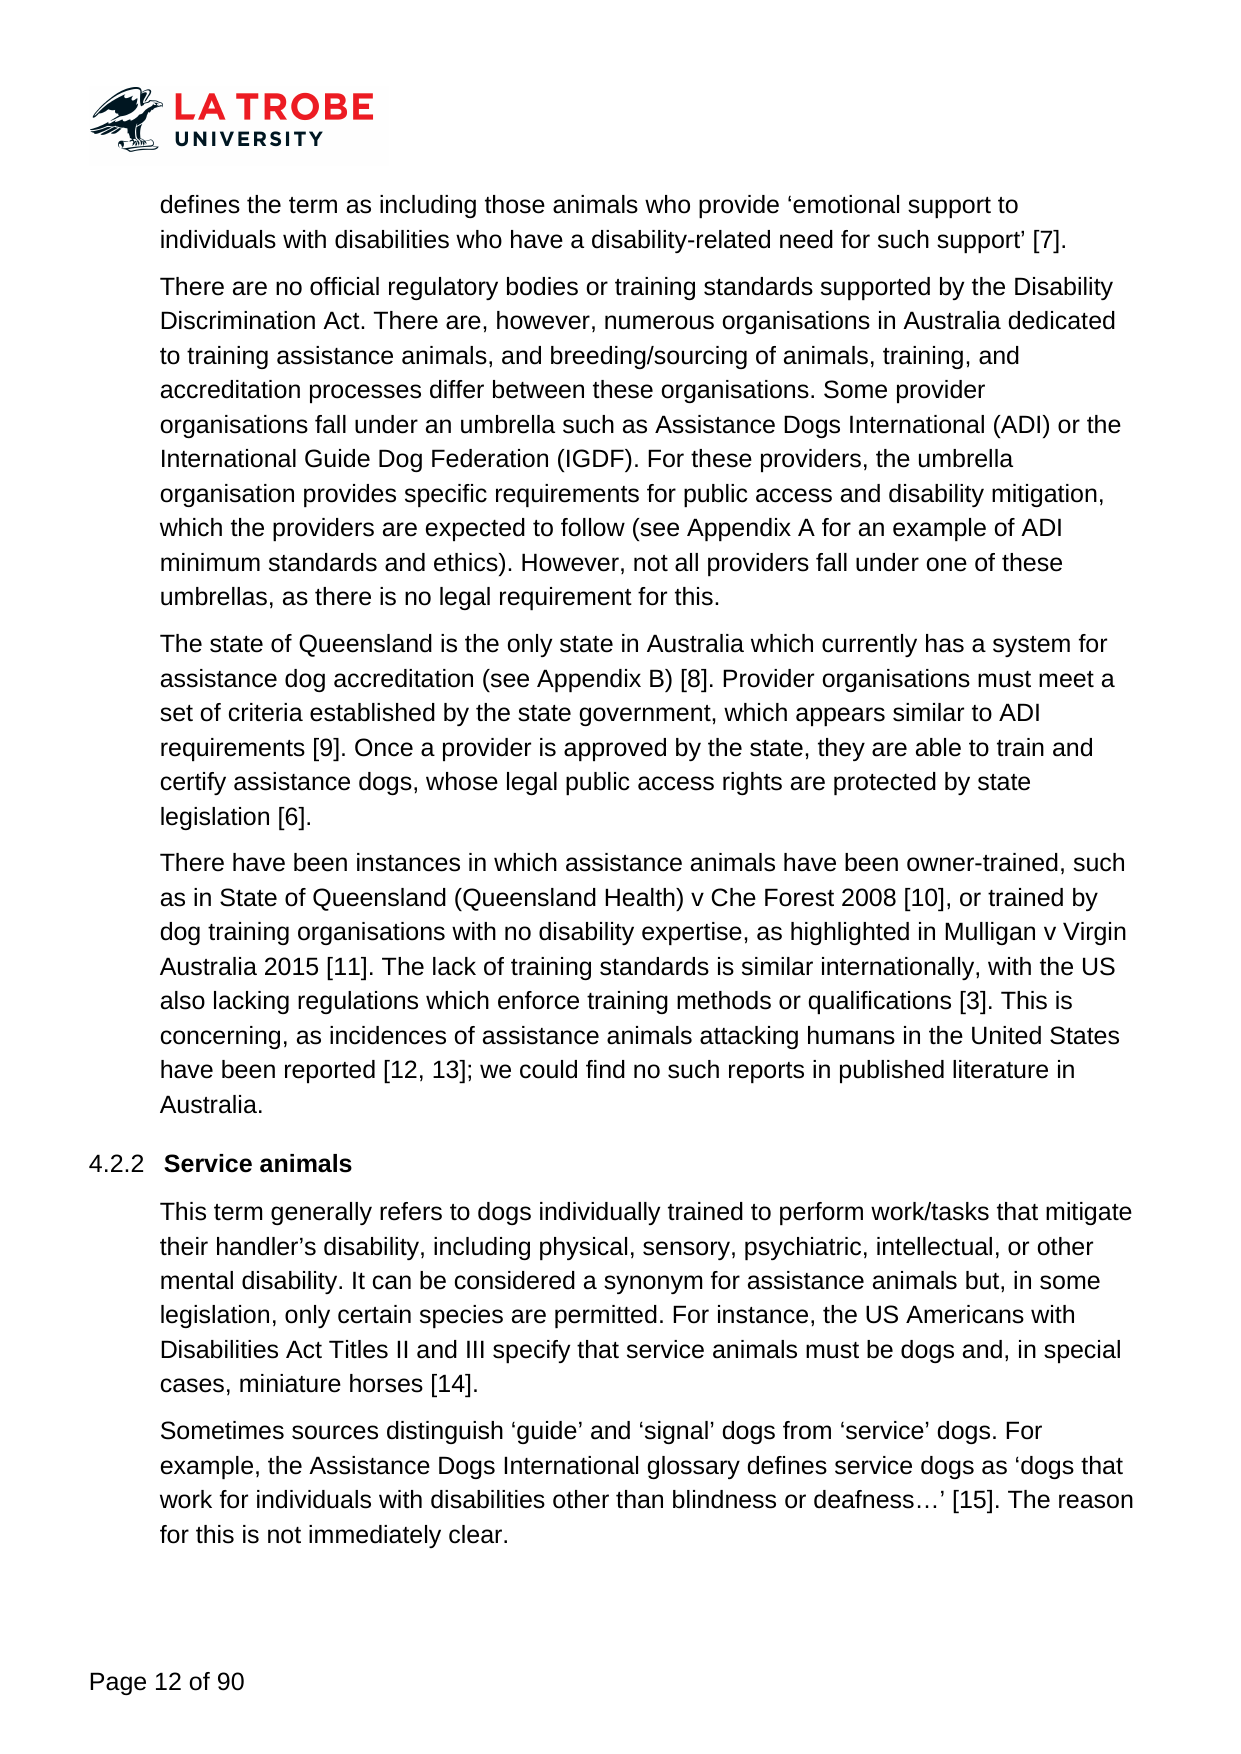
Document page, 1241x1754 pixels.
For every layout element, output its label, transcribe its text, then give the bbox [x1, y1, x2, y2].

text There are no official regulatory bodies or training standards supported by the Disability Discrimination Act. There are, however, numerous organisations in Australia dedicated to training assistance animals, and breeding/sourcing of animals, training, and accreditation processes differ between these organisations. Some provider organisations fall under an umbrella such as Assistance Dogs International (ADI) or the International Guide Dog Federation (IGDF). For these providers, the umbrella organisation provides specific requirements for public access and disability mitigation, which the providers are expected to follow (see Appendix A for an example of ADI minimum standards and ethics). However, not all providers fall under one of these umbrellas, as there is no legal requirement for this. [159, 272, 1137, 611]
text This term generally refers to dogs individually trained to perform work/tasks that mitigate their handler’s disability, including physical, sensory, psychiatric, intellectual, or other mental disability. It can be considered a synonym for assistance animals but, in some legislation, only certain species are permitted. For instance, the US Americans with Disabilities Act Titles II and III specify that service animals must be dogs and, in special cases, miniature horses [14]. [159, 1197, 1137, 1398]
text There have been instances in which assistance animals have been owner-trained, such as in State of Queensland (Queensland Health) v Che Forest 2008 [10], or trained by dog training organisations with no disability expertise, as highlighted in Mulligan v Virgin Australia 2015 [11]. The lack of training standards is similar internationally, with the US also lacking regulations which enforce training methods or qualifications [3]. This is concerning, as incidences of assistance animals attacking humans in the United States have been reported [12, 13]; we could find no such reports in published literature in Australia. [159, 848, 1137, 1118]
text The state of Queensland is the only state in Australia which currently has a system for assistance dog accreditation (see Appendix B) [8]. Provider organisations must meet a set of criteria established by the state government, which appears similar to ADI requirements [9]. Once a provider is approved by the state, they are able to train and certify assistance dogs, whose legal public access rights are protected by state legislation [6]. [159, 629, 1137, 830]
picture [88, 86, 390, 166]
subtitle Service animals [89, 1149, 1137, 1178]
text Sometimes sources distinguish ‘guide’ and ‘signal’ dogs from ‘service’ dogs. For example, the Assistance Dogs International glossary defines service dogs as ‘dogs that work for individuals with disabilities other than blindness or deafness…’ [15]. The reason for this is not immediately clear. [159, 1416, 1137, 1548]
